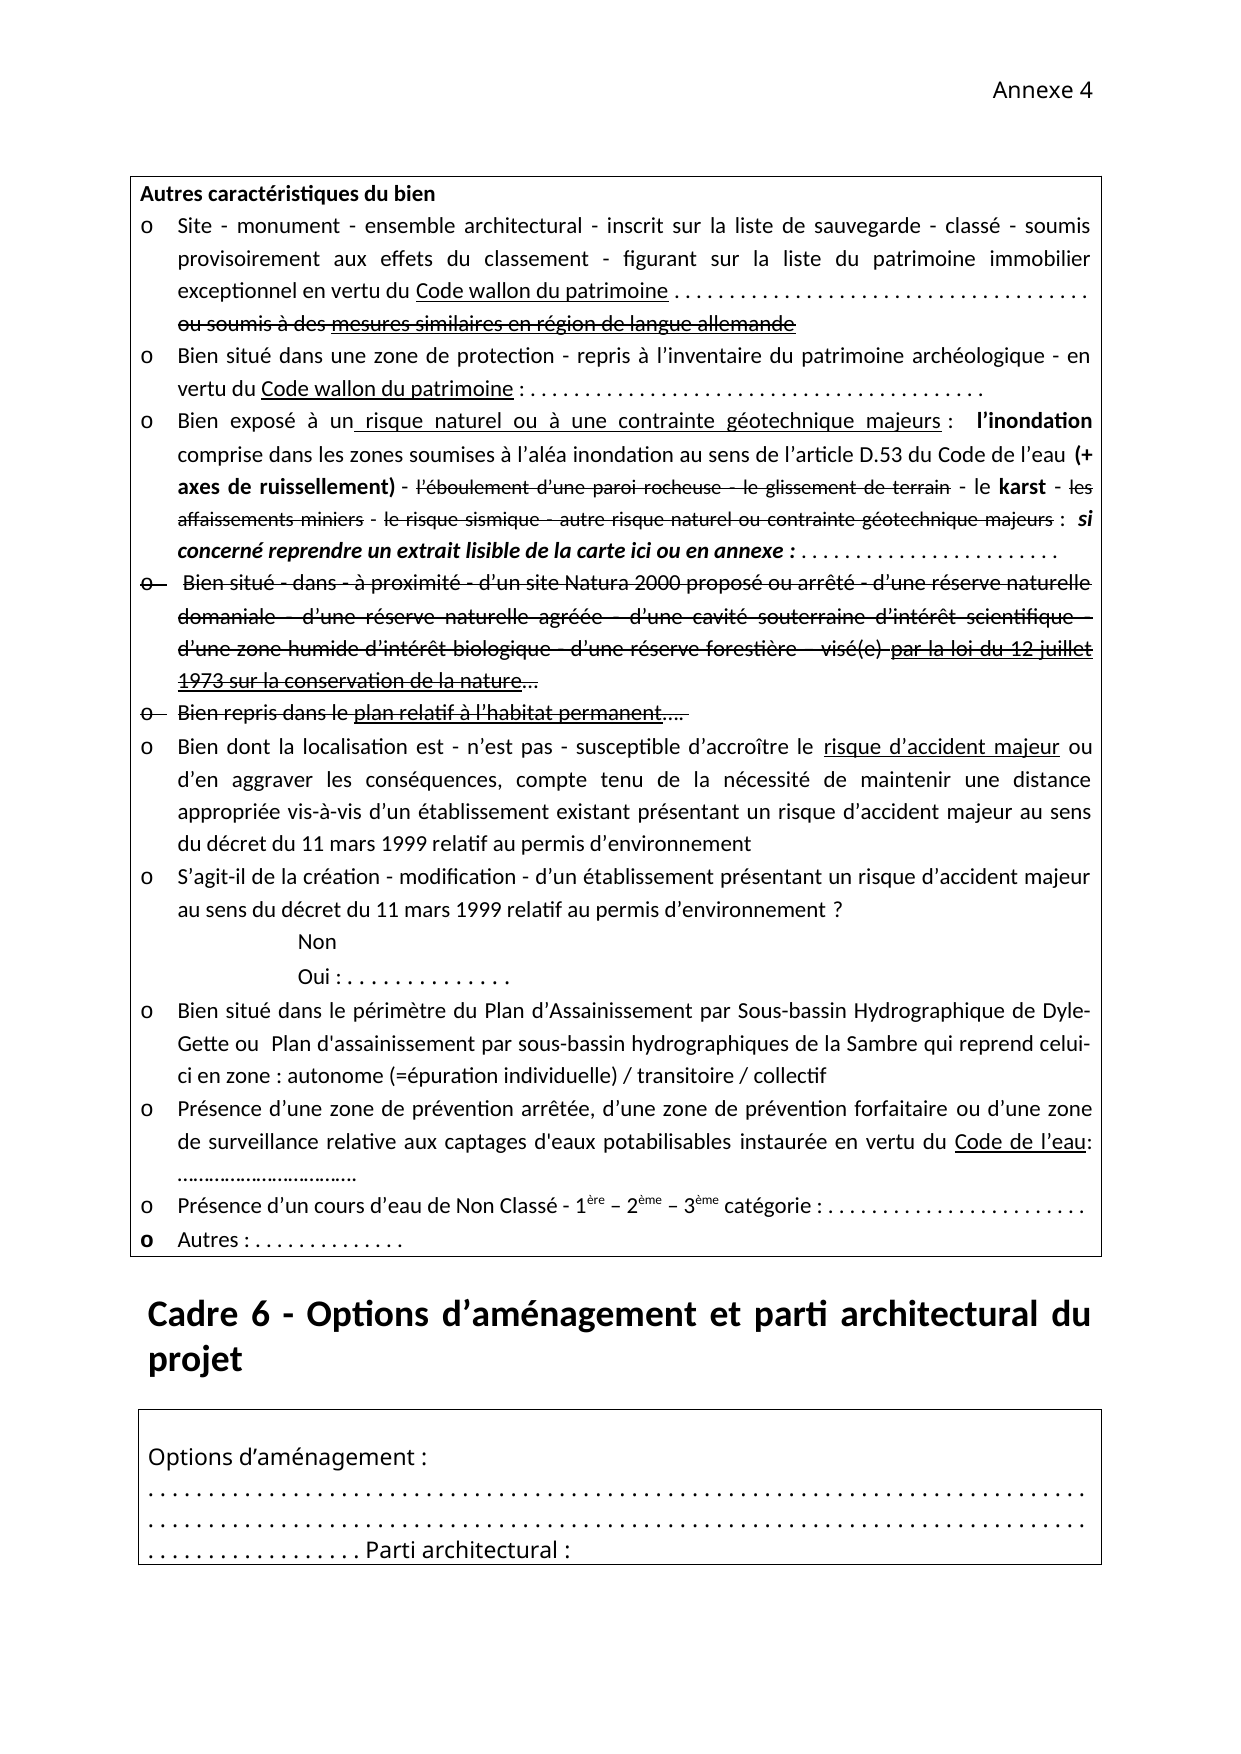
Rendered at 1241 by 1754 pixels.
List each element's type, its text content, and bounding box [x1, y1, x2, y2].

text Options d’aménagement : [148, 1440, 1093, 1472]
list Bien dont la localisation est - n’est pas - susceptible d’accroître le risque d’accident majeur ou d’en aggraver les conséquences, compte tenu de la nécessité de maintenir une distance appropriée vis-à-vis d’un établissement existant présentant un risque d’accident majeur au sens du décret du 11 mars 1999 relatif au permis d’environnement [131, 729, 1101, 858]
list Bien situé dans une zone de protection - repris à l’inventaire du patrimoine archéologique - en vertu du Code wallon du patrimoine : . . . . . . . . . . . . . . . . . . . . . . . . . . . . . . . . . . . . . . . . . . [131, 338, 1101, 402]
text Autres caractéristiques du bien [131, 177, 1101, 207]
text Cadre 6 - Options d’aménagement et parti architectural du projet [148, 1289, 1093, 1381]
list Bien repris dans le plan relatif à l’habitat permanent…. [131, 695, 1101, 727]
list Site - monument - ensemble architectural - inscrit sur la liste de sauvegarde - classé - soumis provisoirement aux effets du classement - figurant sur la liste du patrimoine immobilier exceptionnel en vertu du Code wallon du patrimoine . . . . . . . . . . . . . . . . . . . . . . . . . . . . . . . . . . . . . . ou soumis à des mesures similaires en région de langue allemande [131, 208, 1101, 337]
list Présence d’une zone de prévention arrêtée, d’une zone de prévention forfaitaire ou d’une zone de surveillance relative aux captages d'eaux potabilisables instaurée en vertu du Code de l’eau: ……………………………. [131, 1091, 1101, 1187]
list Autres : . . . . . . . . . . . . . . [131, 1222, 1101, 1256]
list Présence d’un cours d’eau de Non Classé - 1ère – 2ème – 3ème catégorie : . . . . . . . . . . . . . . . . . . . . . . . . [131, 1188, 1101, 1221]
list Bien exposé à un risque naturel ou à une contrainte géotechnique majeurs : l’inondation comprise dans les zones soumises à l’aléa inondation au sens de l’article D.53 du Code de l’eau (+ axes de ruissellement) - l’éboulement d’une paroi rocheuse - le glissement de terrain - le karst - les affaissements miniers - le risque sismique - autre risque naturel ou contrainte géotechnique majeurs : si concerné reprendre un extrait lisible de la carte ici ou en annexe : . . . . . . . . . . . . . . . . . . . . . . . . [131, 403, 1101, 564]
list Bien situé - dans - à proximité - d’un site Natura 2000 proposé ou arrêté - d’une réserve naturelle domaniale - d’une réserve naturelle agréée - d’une cavité souterraine d’intérêt scientifique - d’une zone humide d’intérêt biologique - d’une réserve forestière – visé(e) par la loi du 12 juillet 1973 sur la conservation de la nature… [131, 565, 1101, 694]
list S’agit-il de la création - modification - d’un établissement présentant un risque d’accident majeur au sens du décret du 11 mars 1999 relatif au permis d’environnement ? [131, 859, 1101, 923]
text Oui : . . . . . . . . . . . . . . [131, 957, 1101, 991]
text Non [131, 924, 1101, 955]
text . . . . . . . . . . . . . . . . . . . . . . . . . . . . . . . . . . . . . . . . . . . . . . . . . . . . . . . . . . . . . . . . . . . . . . . . . . . . . . . . . . . . . . . . . . . . . . . . . . . . . . . . . . . . . . . . . . . . . . . . . . . . . . . . . . . . . . . . . . . . . . . . . . . . . . . . . . . . . . . . . . . . . . . . . . . . . . Parti architectural : [148, 1472, 1093, 1564]
list Bien situé dans le périmètre du Plan d’Assainissement par Sous-bassin Hydrographique de Dyle-Gette ou Plan d'assainissement par sous-bassin hydrographiques de la Sambre qui reprend celui-ci en zone : autonome (=épuration individuelle) / transitoire / collectif [131, 993, 1101, 1089]
